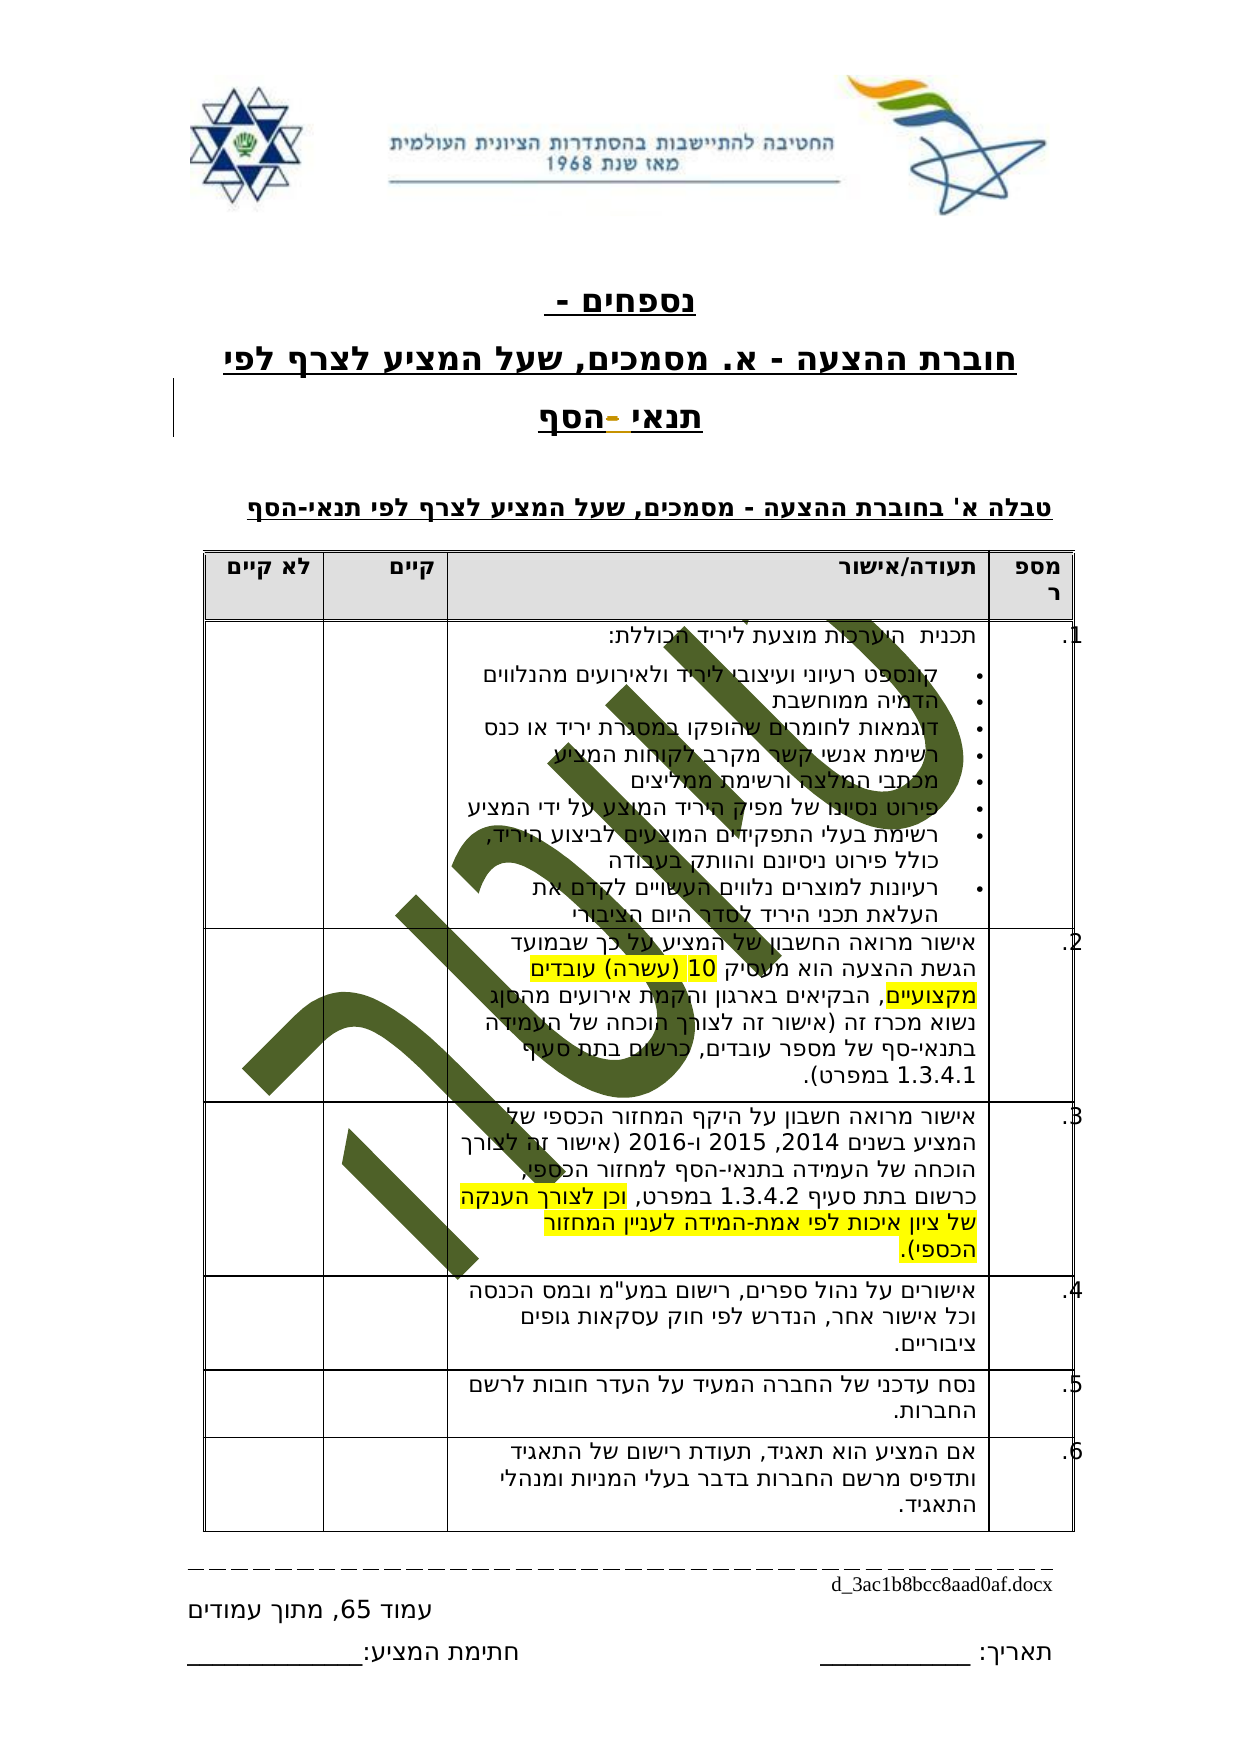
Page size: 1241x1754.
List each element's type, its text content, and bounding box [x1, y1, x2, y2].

table_cell [990, 1438, 1072, 1531]
table_cell אישורים על נהול ספרים, רישום במע"מ ובמס הכנסה וכל אישור אחר, הנדרש לפי חוק עסקאות גופים ציבוריים. [448, 1277, 988, 1369]
table_cell אם המציע הוא תאגיד, תעודת רישום של התאגיד ותדפיס מרשם החברות בדבר בעלי המניות ומנהלי התאגיד. [448, 1438, 988, 1531]
table_cell [324, 622, 447, 928]
table_cell [206, 622, 323, 928]
table_cell [206, 1103, 323, 1275]
table_cell אישור מרואה חשבון על היקף המחזור הכספי של המציע בשנים 2014, 2015 ו-2016 (אישור זה לצורך הוכחה של העמידה בתנאי-הסף למחזור הכספי, כרשום בתת סעיף 1.3.4.2 במפרט, וכן לצורך הענקה של ציון איכות לפי אמת-המידה לעניין המחזור הכספי). [448, 1103, 988, 1275]
table_cell [206, 1277, 323, 1369]
text טבלה א' בחוברת ההצעה - מסמכים, שעל המציע לצרף לפי תנאי-הסף [187, 493, 1053, 523]
table_cell [990, 622, 1072, 928]
table_cell [990, 1277, 1072, 1369]
table_cell [206, 1438, 323, 1531]
subtitle נספחים - חוברת ההצעה - א. מסמכים, שעל המציע לצרף לפי תנאיהסף [187, 281, 1053, 437]
table_header מספר [990, 553, 1073, 619]
table_cell [206, 1371, 323, 1437]
table_cell [324, 1277, 447, 1369]
table_header תעודה/אישור [448, 553, 988, 619]
picture [190, 74, 1050, 217]
table_cell אישור מרואה החשבון של המציע על כך שבמועד הגשת ההצעה הוא מעסיק 10 (עשרה) עובדים מקצועיים, הבקיאים בארגון והקמת אירועים מהסןג נשוא מכרז זה (אישור זה לצורך הוכחה של העמידה בתנאי-סף של מספר עובדים, כרשום בתת סעיף 1.3.4.1 במפרט). [448, 929, 988, 1101]
table_cell תכנית היערכות מוצעת ליריד הכוללת: קונספט רעיוני ועיצובי ליריד ולאירועים מהנלווים הדמיה ממוחשבת דוגמאות לחומרים שהופקו במסגרת יריד או כנס רשימת אנשי קשר מקרב לקוחות המציע מכתבי המלצה ורשימת ממליצים פירוט נסיונו של מפיק היריד המוצע על ידי המציע רשימת בעלי התפקידים המוצעים לביצוע היריד, כולל פירוט ניסיונם והוותק בעבודה רעיונות למוצרים נלווים העשויים לקדם את העלאת תכני היריד לסדר היום הציבורי [448, 622, 988, 928]
table_cell [990, 1371, 1072, 1437]
table_cell נסח עדכני של החברה המעיד על העדר חובות לרשם החברות. [448, 1371, 988, 1437]
table_header קיים [324, 553, 447, 619]
table_cell [990, 929, 1072, 1101]
table_cell [324, 1103, 447, 1275]
table_cell [324, 1438, 447, 1531]
table_cell [324, 1371, 447, 1437]
table_header לא קיים [204, 553, 323, 619]
table_cell [206, 929, 323, 1101]
table_cell [990, 1103, 1072, 1275]
table_cell [324, 929, 447, 1101]
